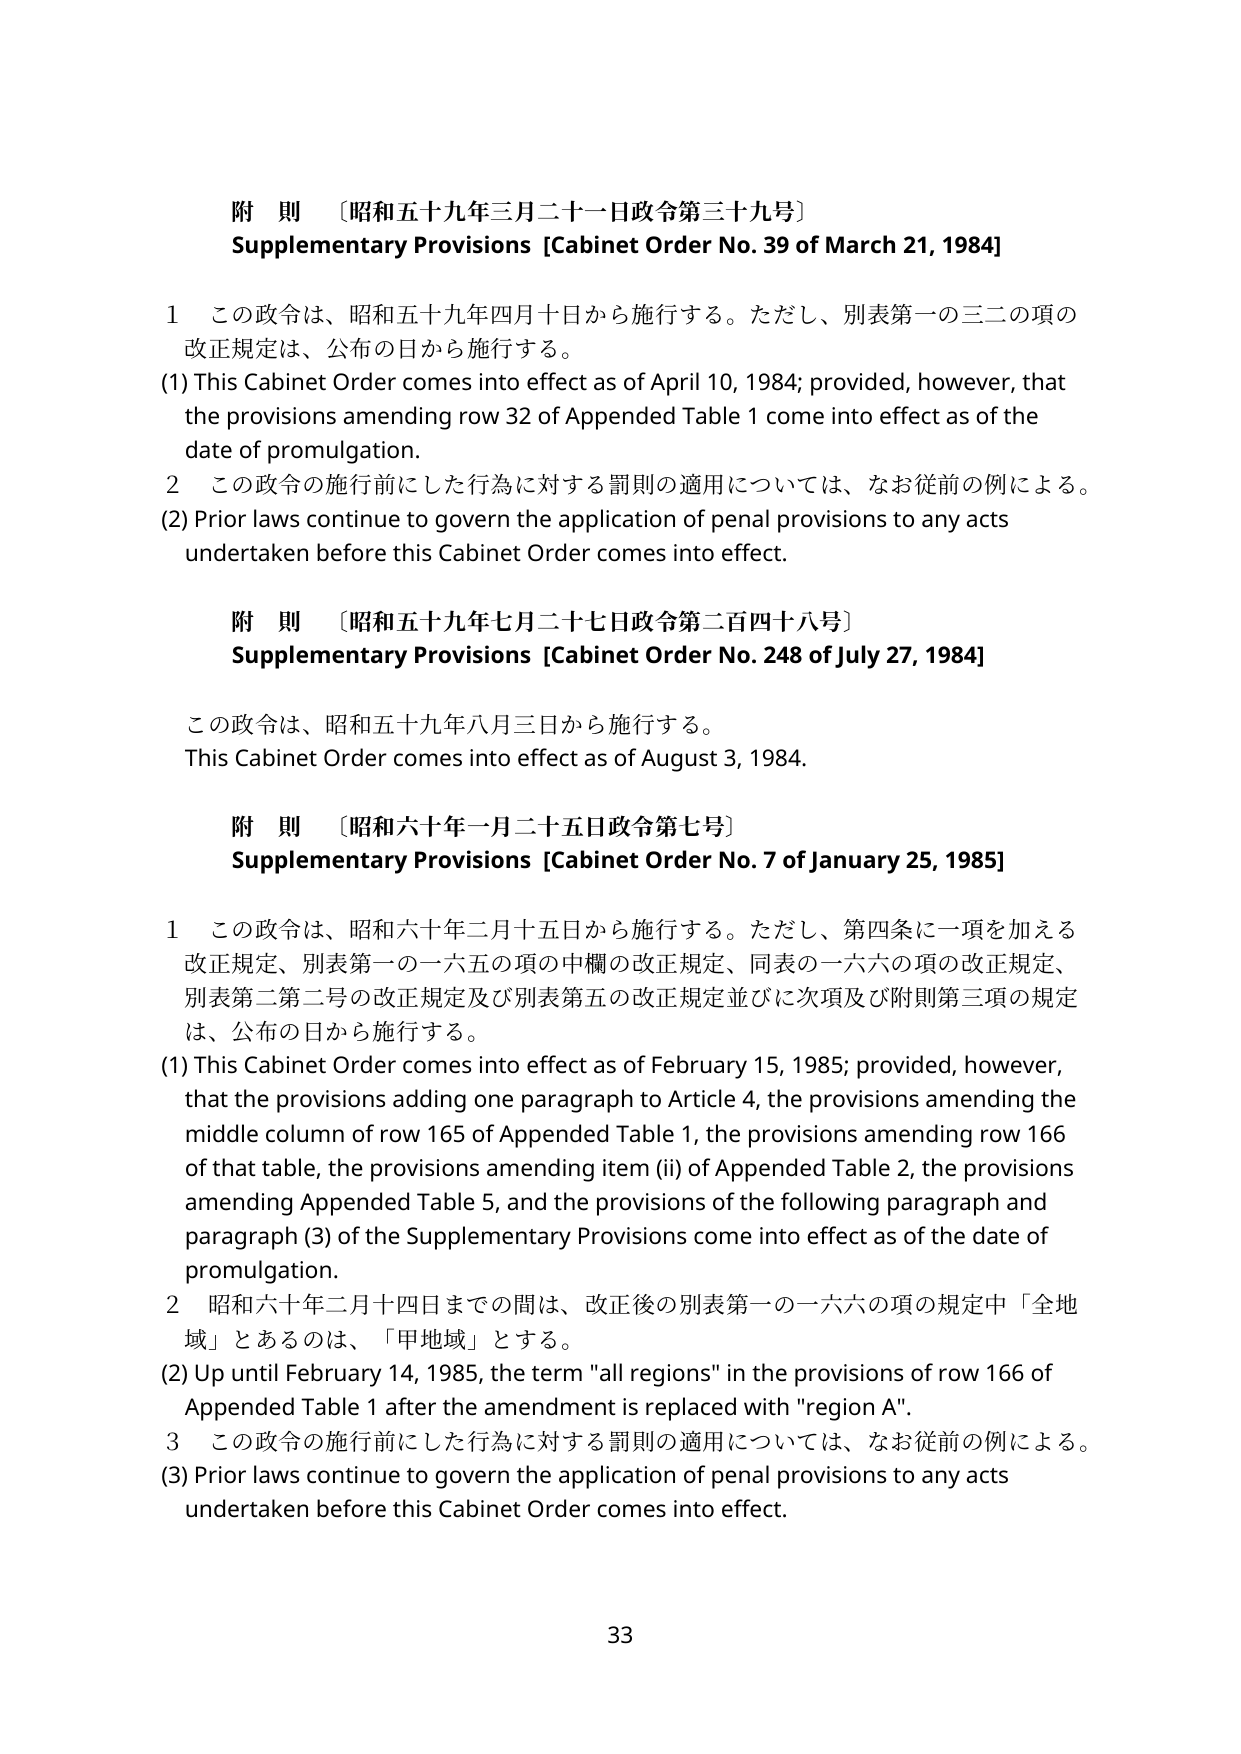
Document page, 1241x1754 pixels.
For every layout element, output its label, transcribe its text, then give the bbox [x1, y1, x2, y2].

text この政令は、昭和五十九年八月三日から施行する。 [161, 706, 1079, 740]
text Supplementary Provisions [Cabinet Order No. 39 of March 21, 1984] [230, 228, 1079, 262]
text (2) Prior laws continue to govern the application of penal provisions to any acts undertaken before this Cabinet Order comes into effect. [161, 501, 1079, 569]
text １ この政令は、昭和五十九年四月十日から施行する。ただし、別表第一の三二の項の改正規定は、公布の日から施行する。 [161, 296, 1079, 364]
text Supplementary Provisions [Cabinet Order No. 7 of January 25, 1985] [230, 843, 1079, 877]
text Supplementary Provisions [Cabinet Order No. 248 of July 27, 1984] [230, 638, 1079, 672]
text (1) This Cabinet Order comes into effect as of February 15, 1985; provided, however, that the provisions adding one paragraph to Article 4, the provisions amending the middle column of row 165 of Appended Table 1, the provisions amending row 166 of that table, the provisions amending item (ii) of Appended Table 2, the provisions amending Appended Table 5, and the provisions of the following paragraph and paragraph (3) of the Supplementary Provisions come into effect as of the date of promulgation. [161, 1048, 1079, 1287]
text 附 則 〔昭和五十九年七月二十七日政令第二百四十八号〕 [230, 604, 1079, 638]
text ２ 昭和六十年二月十四日までの間は、改正後の別表第一の一六六の項の規定中「全地域」とあるのは、「甲地域」とする。 [161, 1287, 1079, 1355]
text (3) Prior laws continue to govern the application of penal provisions to any acts undertaken before this Cabinet Order comes into effect. [161, 1458, 1079, 1526]
text 附 則 〔昭和六十年一月二十五日政令第七号〕 [230, 809, 1079, 843]
text (1) This Cabinet Order comes into effect as of April 10, 1984; provided, however, that the provisions amending row 32 of Appended Table 1 come into effect as of the date of promulgation. [161, 364, 1079, 467]
text ３ この政令の施行前にした行為に対する罰則の適用については、なお従前の例による。 [161, 1424, 1079, 1458]
text This Cabinet Order comes into effect as of August 3, 1984. [161, 740, 1079, 774]
text (2) Up until February 14, 1985, the term "all regions" in the provisions of row 166 of Appended Table 1 after the amendment is replaced with "region A". [161, 1355, 1079, 1424]
text １ この政令は、昭和六十年二月十五日から施行する。ただし、第四条に一項を加える改正規定、別表第一の一六五の項の中欄の改正規定、同表の一六六の項の改正規定、別表第二第二号の改正規定及び別表第五の改正規定並びに次項及び附則第三項の規定は、公布の日から施行する。 [161, 911, 1079, 1048]
text ２ この政令の施行前にした行為に対する罰則の適用については、なお従前の例による。 [161, 467, 1079, 501]
text 附 則 〔昭和五十九年三月二十一日政令第三十九号〕 [230, 194, 1079, 228]
